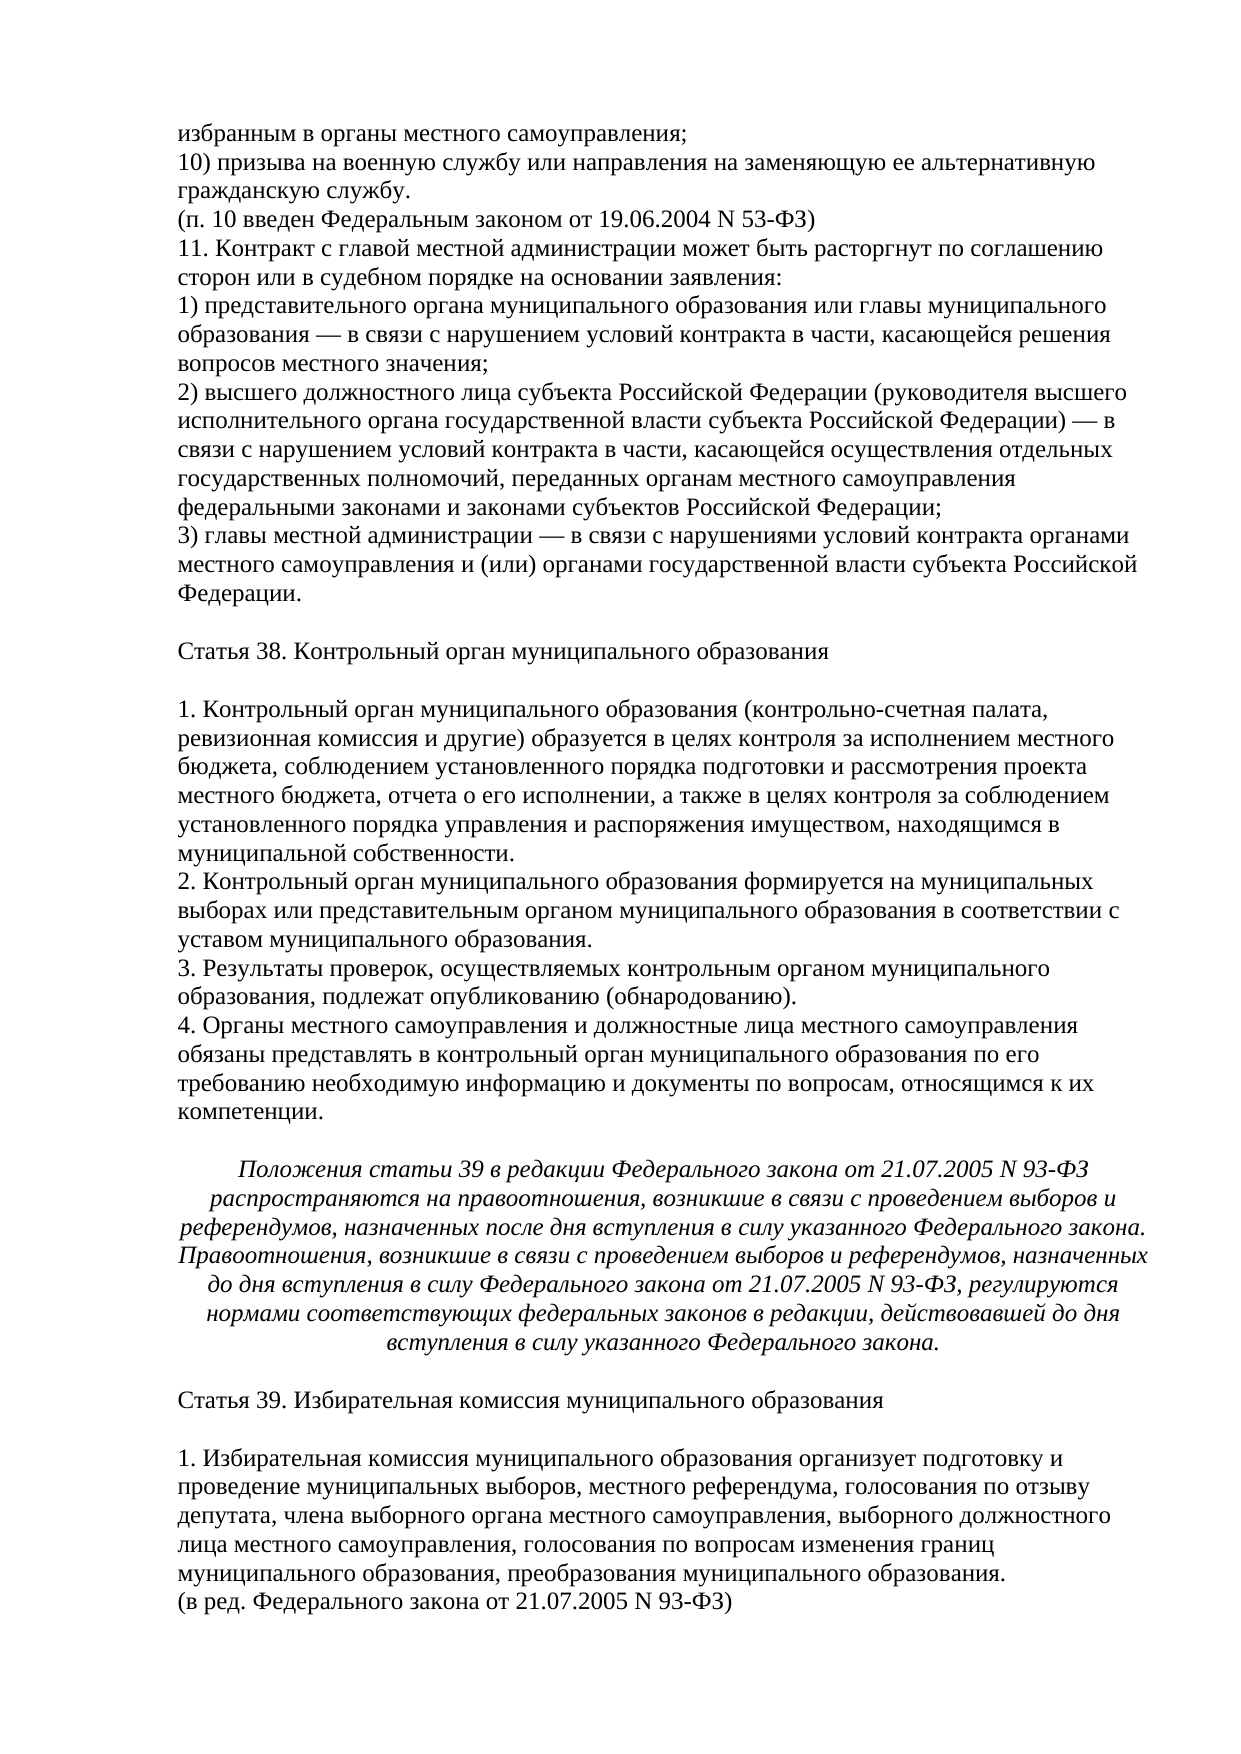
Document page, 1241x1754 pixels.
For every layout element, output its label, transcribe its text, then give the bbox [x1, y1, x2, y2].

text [177, 118, 1152, 607]
text 1. Контрольный орган муниципального образования (контрольно-счетная палата, ревизионная комиссия и другие) образуется в целях контроля за исполнением местного бюджета, соблюдением установленного порядка подготовки и рассмотрения проекта местного бюджета, отчета о его исполнении, а также в целях контроля за соблюдением установленного порядка управления и распоряжения имуществом, находящимся в муниципальной собственности. 2. Контрольный орган муниципального образования формируется на муниципальных выборах или представительным органом муниципального образования в соответствии с уставом муниципального образования. 3. Результаты проверок, осуществляемых контрольным органом муниципального образования, подлежат опубликованию (обнародованию). 4. Органы местного самоуправления и должностные лица местного самоуправления обязаны представлять в контрольный орган муниципального образования по его требованию необходимую информацию и документы по вопросам, относящимся к их компетенции. [177, 694, 1152, 1125]
text Положения статьи 39 в редакции Федерального закона от 21.07.2005 N 93-ФЗ распространяются на правоотношения, возникшие в связи с проведением выборов и референдумов, назначенных после дня вступления в силу указанного Федерального закона. Правоотношения, возникшие в связи с проведением выборов и референдумов, назначенных до дня вступления в силу Федерального закона от 21.07.2005 N 93-ФЗ, регулируются нормами соответствующих федеральных законов в редакции, действовавшей до дня вступления в силу указанного Федерального закона. [177, 1154, 1152, 1356]
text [177, 1443, 1152, 1615]
text Статья 38. Контрольный орган муниципального образования [177, 636, 1152, 665]
text Статья 39. Избирательная комиссия муниципального образования [177, 1385, 1152, 1413]
